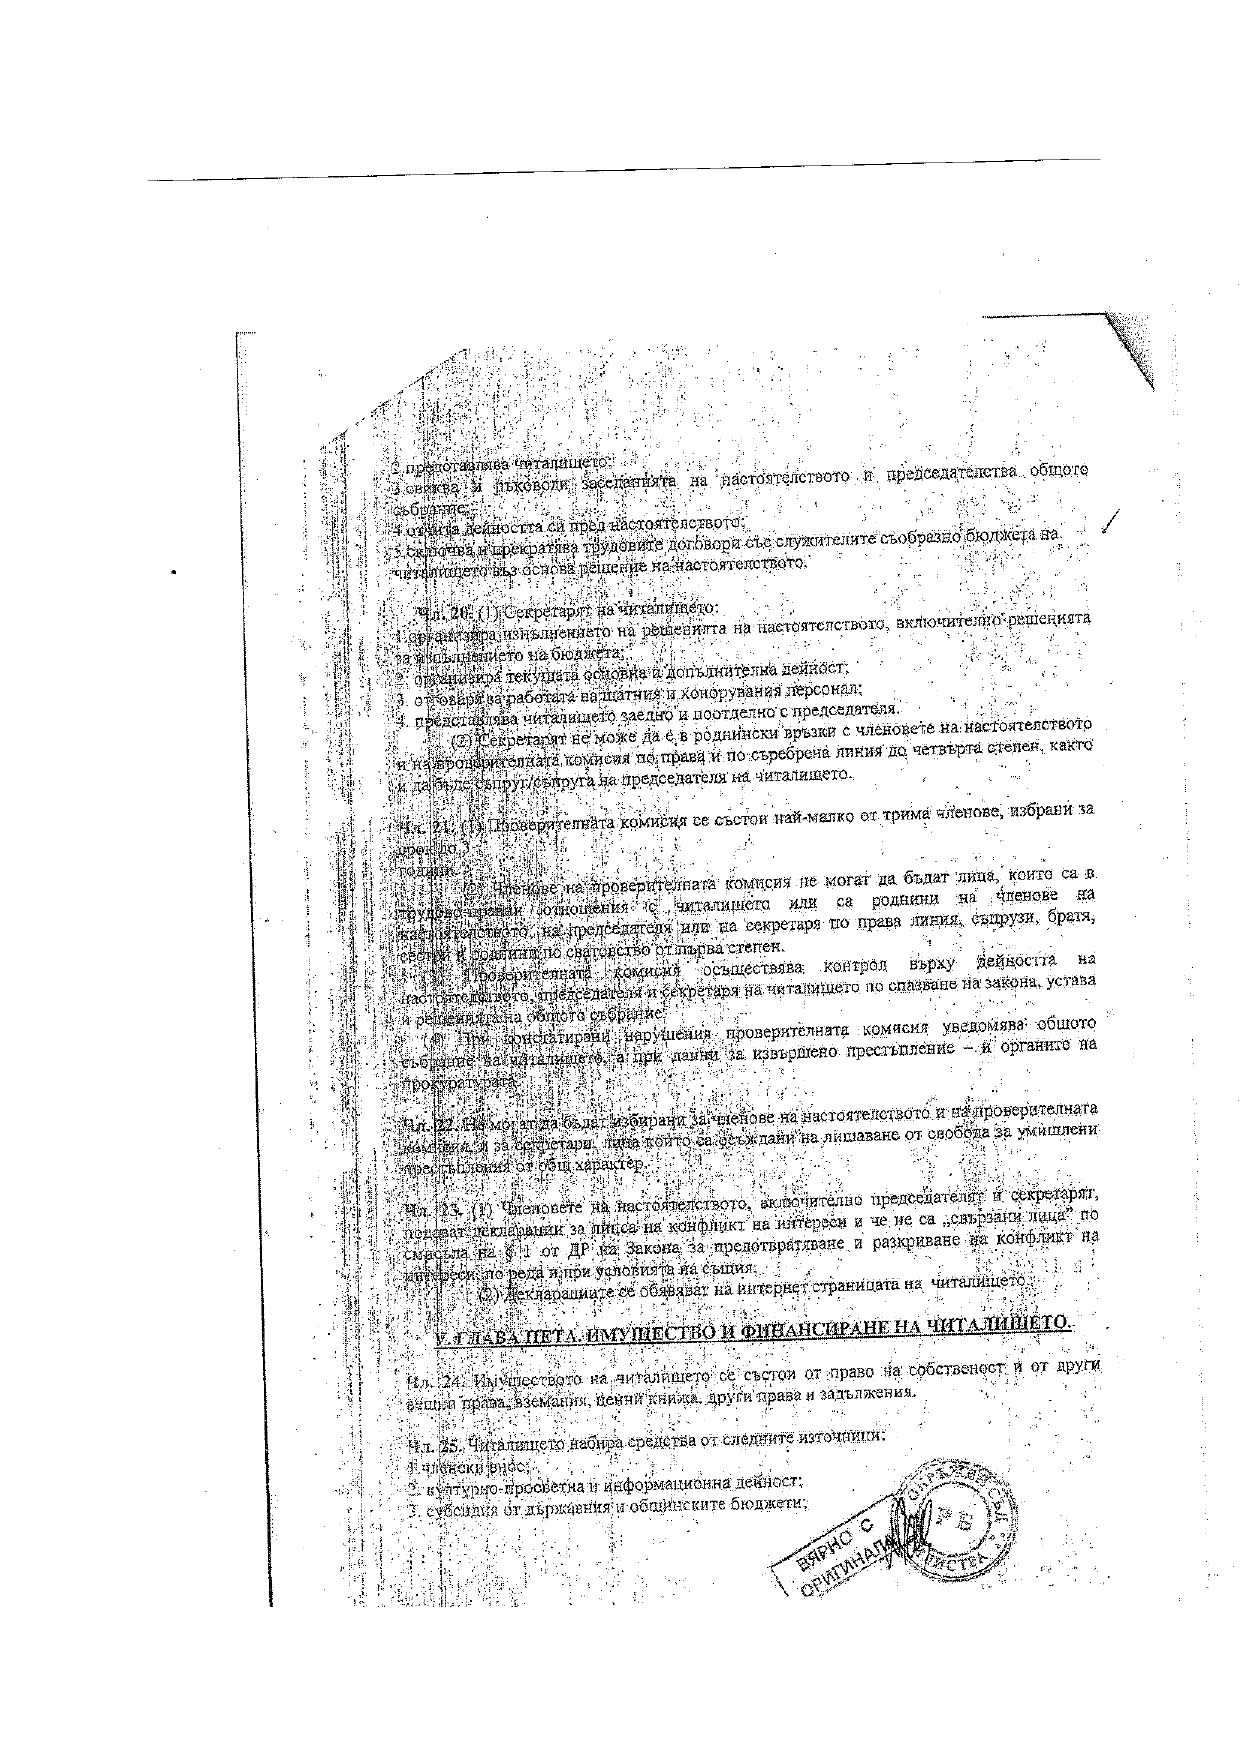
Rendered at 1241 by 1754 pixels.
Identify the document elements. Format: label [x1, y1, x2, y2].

picture [147, 147, 1241, 1607]
